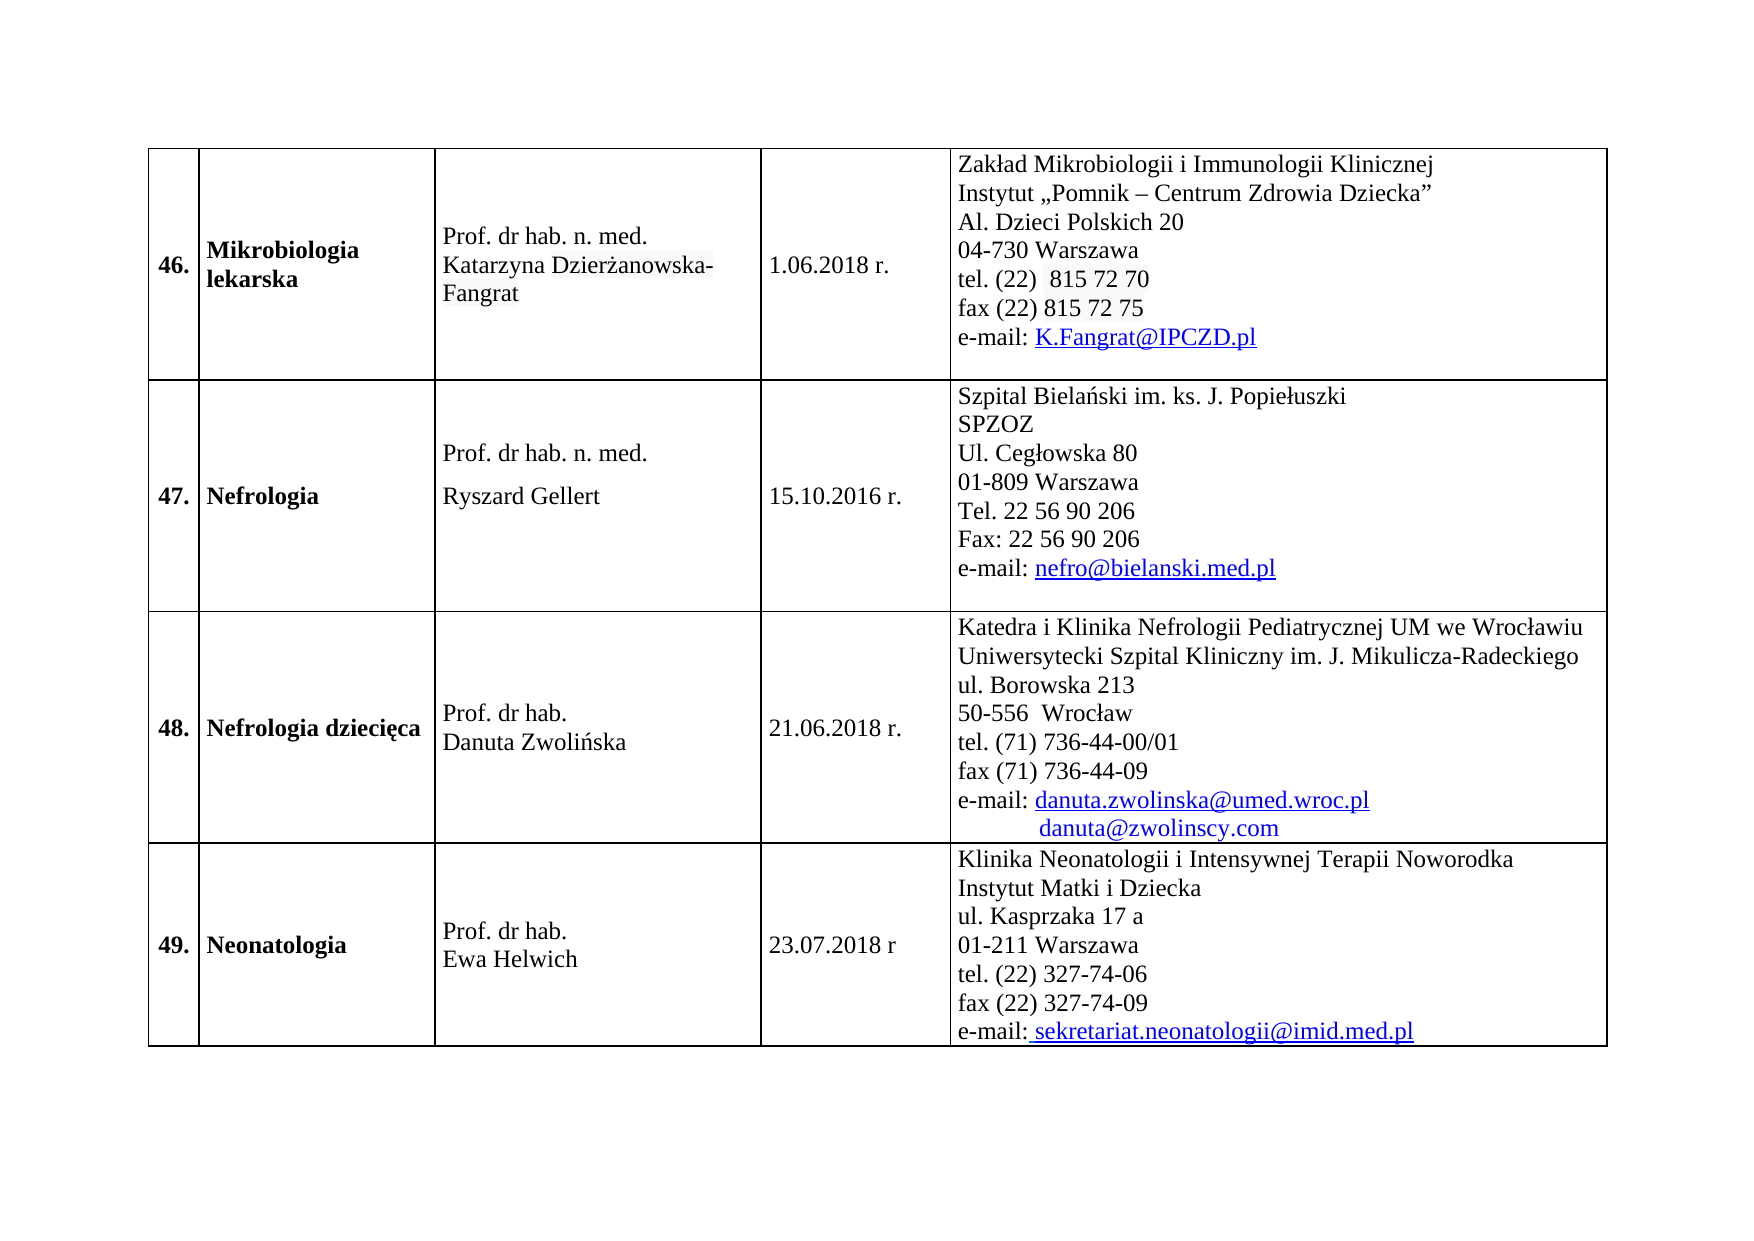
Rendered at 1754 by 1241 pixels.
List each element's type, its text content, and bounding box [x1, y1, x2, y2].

table_cell Zakład Mikrobiologii i Immunologii Klinicznej Instytut „Pomnik – Centrum Zdrowia Dziecka” Al. Dzieci Polskich 20 04-730 Warszawa tel. (22) 815 72 70 fax (22) 815 72 75 e-mail: K.Fangrat@IPCZD.pl [951, 149, 1606, 379]
table_cell Szpital Bielański im. ks. J. Popiełuszki SPZOZ Ul. Cegłowska 80 01-809 Warszawa Tel. 22 56 90 206 Fax: 22 56 90 206 e-mail: nefro@bielanski.med.pl [951, 381, 1606, 611]
table_cell Katedra i Klinika Nefrologii Pediatrycznej UM we Wrocławiu Uniwersytecki Szpital Kliniczny im. J. Mikulicza-Radeckiego ul. Borowska 213 50-556 Wrocław tel. (71) 736-44-00/01 fax (71) 736-44-09 e-mail: danuta.zwolinska@umed.wroc.pl danuta@zwolinscy.com [951, 612, 1606, 842]
table_cell 46. [149, 149, 198, 379]
table_cell Prof. dr hab. Danuta Zwolińska [436, 612, 760, 842]
table_cell Prof. dr hab. Ewa Helwich [436, 844, 760, 1045]
table_cell 21.06.2018 r. [762, 612, 950, 842]
table_cell Nefrologia [200, 381, 434, 611]
table_cell Mikrobiologia lekarska [200, 149, 434, 379]
table_cell Prof. dr hab. n. med. Katarzyna Dzierżanowska-Fangrat [436, 149, 760, 379]
table_cell 47. [149, 381, 198, 611]
table_cell Nefrologia dziecięca [200, 612, 434, 842]
table_cell 15.10.2016 r. [762, 381, 950, 611]
table_cell 48. [149, 612, 198, 842]
table_cell 49. [149, 844, 198, 1045]
table_cell Klinika Neonatologii i Intensywnej Terapii Noworodka Instytut Matki i Dziecka ul. Kasprzaka 17 a 01-211 Warszawa tel. (22) 327-74-06 fax (22) 327-74-09 e-mail: sekretariat.neonatologii@imid.med.pl [951, 844, 1606, 1045]
table_cell Prof. dr hab. n. med. Ryszard Gellert [436, 381, 760, 611]
table_cell Neonatologia [200, 844, 434, 1045]
table_cell 23.07.2018 r [762, 844, 950, 1045]
table_cell 1.06.2018 r. [762, 149, 950, 379]
